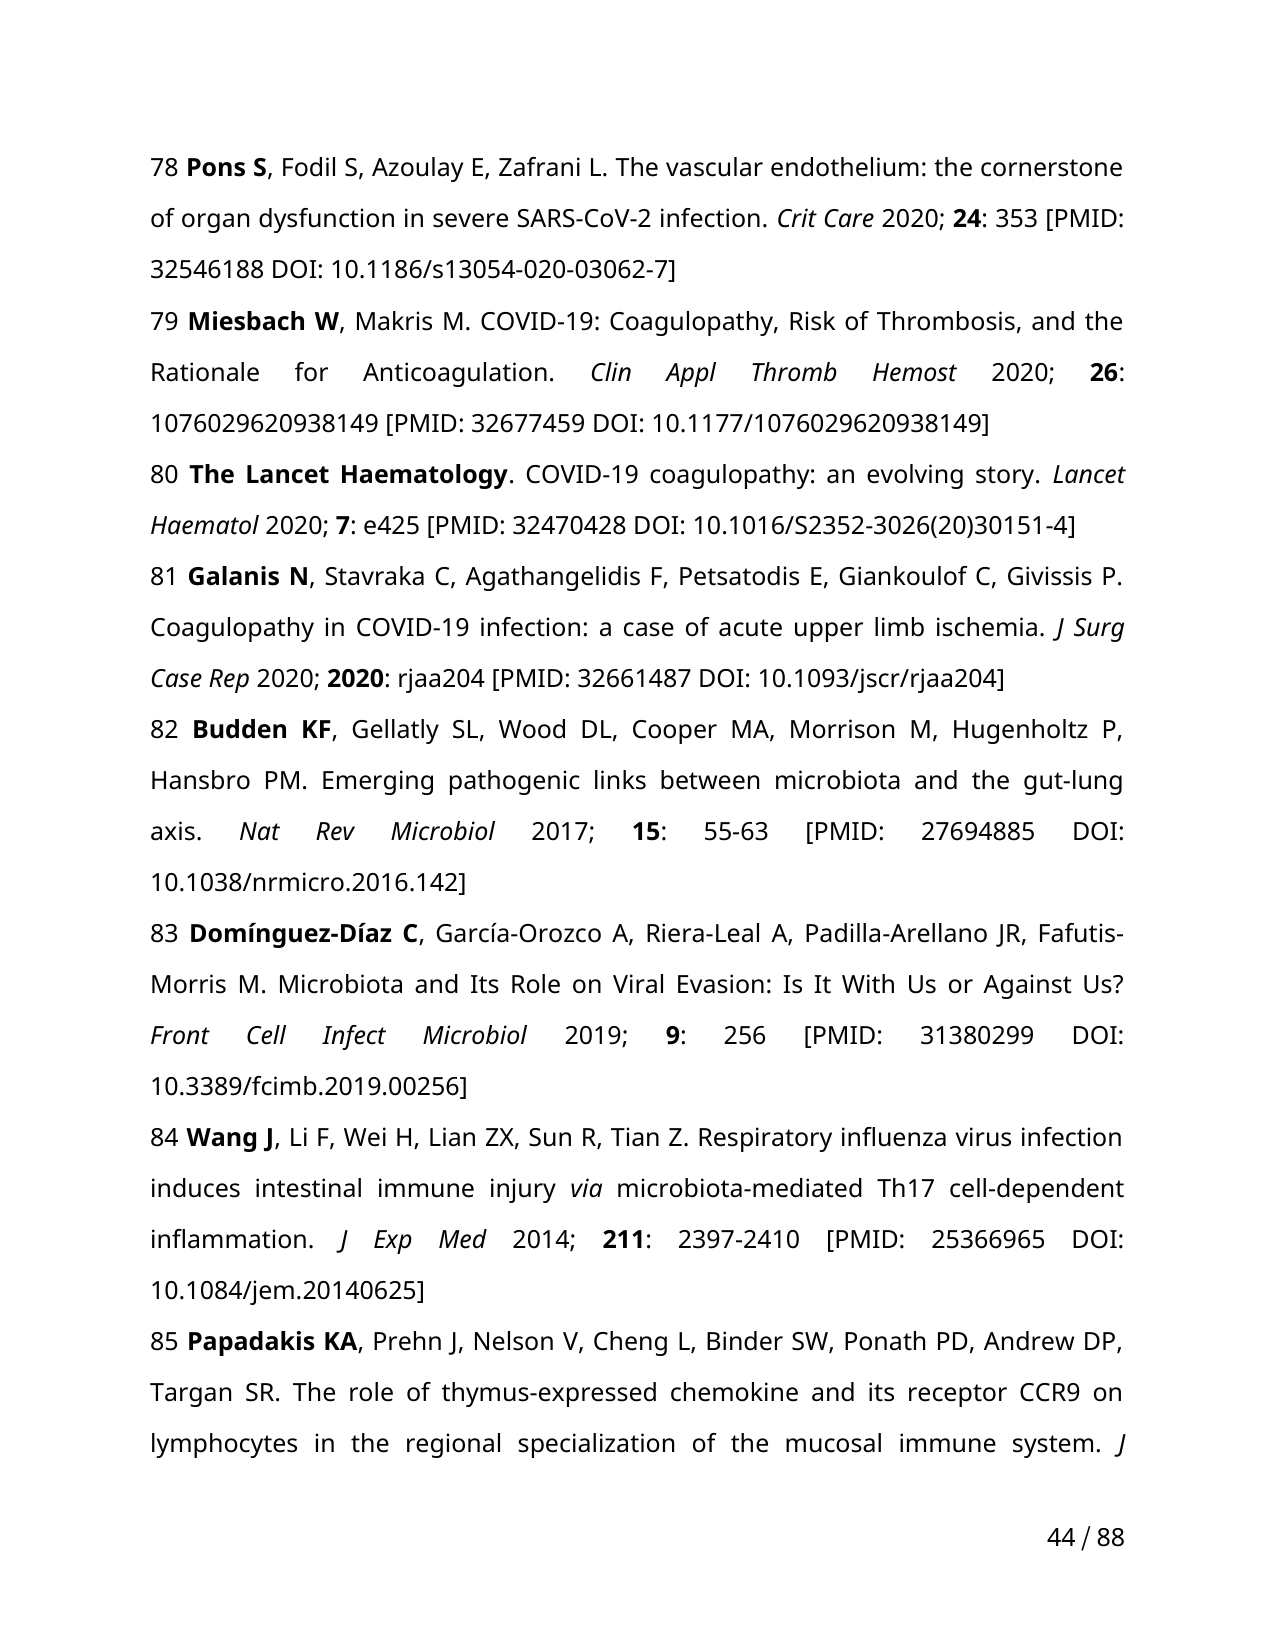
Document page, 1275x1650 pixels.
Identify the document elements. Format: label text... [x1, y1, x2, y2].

text 83 Domínguez-Díaz C, García-Orozco A, Riera-Leal A, Padilla-Arellano JR, Fafutis-Morris M. Microbiota and Its Role on Viral Evasion: Is It With Us or Against Us? Front Cell Infect Microbiol 2019; 9: 256 [PMID: 31380299 DOI: 10.3389/fcimb.2019.00256] [150, 916, 1125, 1103]
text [150, 1324, 1125, 1460]
text 78 Pons S, Fodil S, Azoulay E, Zafrani L. The vascular endothelium: the cornerstone of organ dysfunction in severe SARS-CoV-2 infection. Crit Care 2020; 24: 353 [PMID: 32546188 DOI: 10.1186/s13054-020-03062-7] [150, 150, 1125, 286]
text 79 Miesbach W, Makris M. COVID-19: Coagulopathy, Risk of Thrombosis, and the Rationale for Anticoagulation. Clin Appl Thromb Hemost 2020; 26: 1076029620938149 [PMID: 32677459 DOI: 10.1177/1076029620938149] [150, 303, 1125, 439]
text 80 The Lancet Haematology. COVID-19 coagulopathy: an evolving story. Lancet Haematol 2020; 7: e425 [PMID: 32470428 DOI: 10.1016/S2352-3026(20)30151-4] [150, 456, 1125, 541]
text 81 Galanis N, Stavraka C, Agathangelidis F, Petsatodis E, Giankoulof C, Givissis P. Coagulopathy in COVID-19 infection: a case of acute upper limb ischemia. J Surg Case Rep 2020; 2020: rjaa204 [PMID: 32661487 DOI: 10.1093/jscr/rjaa204] [150, 558, 1125, 694]
text 84 Wang J, Li F, Wei H, Lian ZX, Sun R, Tian Z. Respiratory influenza virus infection induces intestinal immune injury via microbiota-mediated Th17 cell-dependent inflammation. J Exp Med 2014; 211: 2397-2410 [PMID: 25366965 DOI: 10.1084/jem.20140625] [150, 1120, 1125, 1307]
text 82 Budden KF, Gellatly SL, Wood DL, Cooper MA, Morrison M, Hugenholtz P, Hansbro PM. Emerging pathogenic links between microbiota and the gut-lung axis. Nat Rev Microbiol 2017; 15: 55-63 [PMID: 27694885 DOI: 10.1038/nrmicro.2016.142] [150, 711, 1125, 899]
